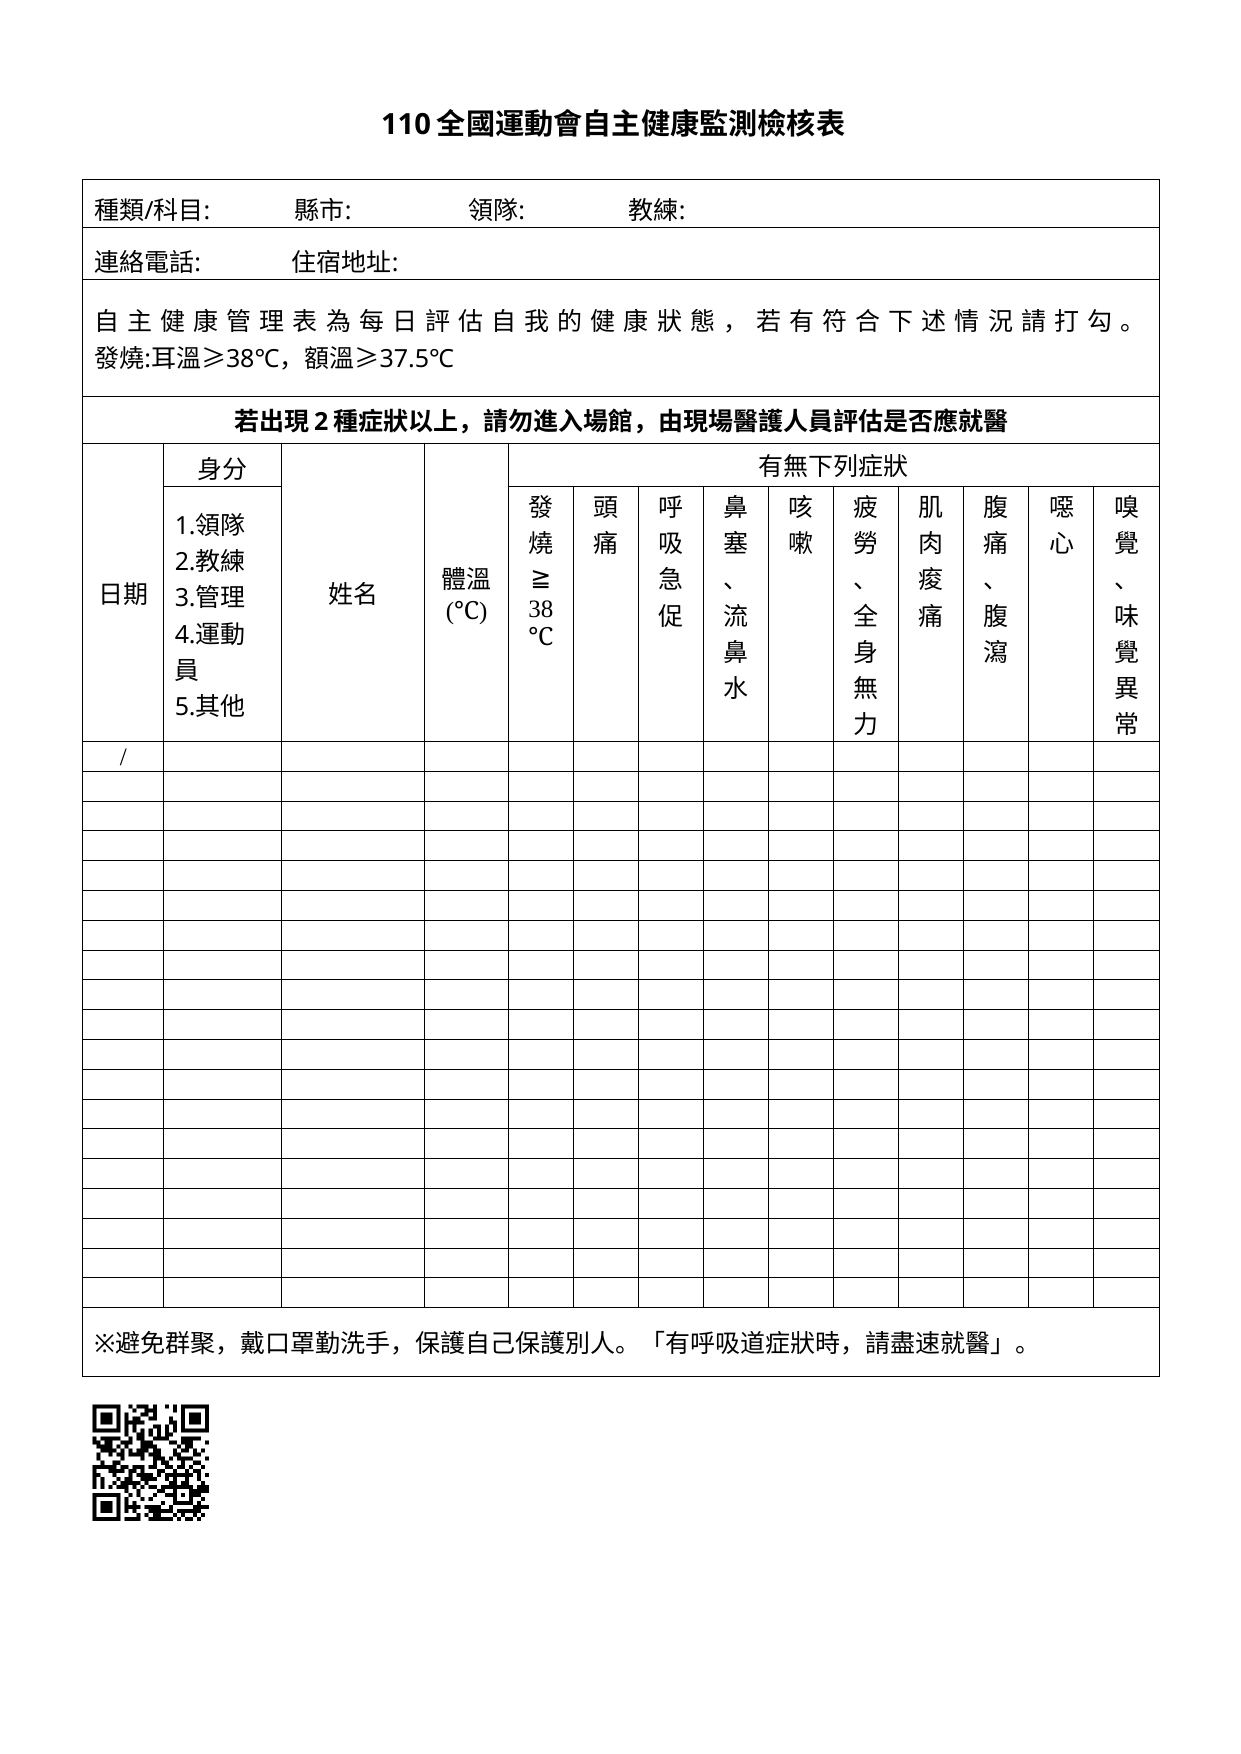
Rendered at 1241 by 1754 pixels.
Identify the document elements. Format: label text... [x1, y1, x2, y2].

table_cell [1029, 891, 1093, 920]
table_cell [834, 980, 898, 1009]
table_cell [425, 802, 508, 830]
table_cell [899, 1070, 963, 1098]
table_cell [769, 921, 833, 949]
table_cell [1094, 772, 1159, 801]
table_cell [899, 772, 963, 801]
table_cell [83, 1070, 163, 1098]
table_cell [83, 802, 163, 830]
table_cell [164, 772, 281, 801]
table_cell [509, 861, 573, 890]
table_cell [964, 891, 1028, 920]
table_cell [425, 1249, 508, 1277]
table_cell [83, 980, 163, 1009]
table_cell [1029, 742, 1093, 771]
table_cell [164, 921, 281, 949]
table_cell [164, 951, 281, 979]
table_cell [574, 1249, 638, 1277]
table_cell [164, 1249, 281, 1277]
table_cell [574, 1100, 638, 1128]
table_cell [1029, 1159, 1093, 1188]
table_cell [834, 1100, 898, 1128]
table_cell [769, 980, 833, 1009]
table_cell [1094, 831, 1159, 860]
table_cell [704, 861, 768, 890]
table_cell [1029, 1100, 1093, 1128]
table_cell [964, 1249, 1028, 1277]
table_cell [282, 831, 424, 860]
table_cell [834, 1040, 898, 1069]
table_cell [282, 742, 424, 771]
table_cell [509, 1249, 573, 1277]
table_cell [1094, 1189, 1159, 1218]
table_cell [704, 742, 768, 771]
table_cell [509, 951, 573, 979]
table_cell [1029, 980, 1093, 1009]
table_cell [704, 1189, 768, 1218]
table_cell [834, 1278, 898, 1307]
table_cell [899, 1189, 963, 1218]
table_cell [164, 802, 281, 830]
table_cell [639, 831, 703, 860]
table_cell [574, 1159, 638, 1188]
table_cell [769, 1249, 833, 1277]
table_cell [769, 1100, 833, 1128]
table_cell [769, 742, 833, 771]
table_cell [1094, 1219, 1159, 1247]
table_cell 呼 吸 急 促 [639, 487, 703, 741]
table_cell [964, 921, 1028, 949]
table_cell 連絡電話: 住宿地址: [83, 228, 1159, 279]
table_cell [83, 951, 163, 979]
table_cell [834, 802, 898, 830]
table_cell [164, 861, 281, 890]
table_cell [574, 772, 638, 801]
table_cell [282, 1278, 424, 1307]
table_cell [509, 831, 573, 860]
table_cell [639, 772, 703, 801]
table_cell 自主健康管理表為每日評估自我的健康狀態，若有符合下述情況請打勾。 發燒:耳溫≥38℃，額溫≥37.5℃ [83, 280, 1159, 396]
table_cell [639, 1249, 703, 1277]
table_cell [574, 951, 638, 979]
table_cell [964, 1129, 1028, 1158]
table_cell 噁 心 [1029, 487, 1093, 741]
table_cell [899, 861, 963, 890]
table_cell [899, 1249, 963, 1277]
table_cell [899, 831, 963, 860]
table_cell [834, 831, 898, 860]
table_cell [899, 742, 963, 771]
table_cell 姓名 [282, 444, 424, 741]
table_cell [574, 980, 638, 1009]
picture [72, 1384, 229, 1541]
table_cell [1094, 951, 1159, 979]
table_cell [509, 1070, 573, 1098]
table_cell [964, 742, 1028, 771]
table_cell [1029, 1040, 1093, 1069]
table_cell [83, 1159, 163, 1188]
table_cell [282, 980, 424, 1009]
table_cell [509, 980, 573, 1009]
table_cell [899, 1100, 963, 1128]
table_cell 疲 勞 、 全 身 無 力 [834, 487, 898, 741]
table_cell [1094, 891, 1159, 920]
table_cell [574, 802, 638, 830]
table_cell ※避免群聚，戴口罩勤洗手，保護自己保護別人。「有呼吸道症狀時，請盡速就醫」。 [83, 1308, 1159, 1376]
table_cell [769, 1219, 833, 1247]
table_cell [509, 1010, 573, 1039]
table_cell [1094, 1040, 1159, 1069]
table_cell [425, 772, 508, 801]
table_cell [1029, 1189, 1093, 1218]
table_cell [164, 1159, 281, 1188]
table_cell [164, 1129, 281, 1158]
table_cell [425, 980, 508, 1009]
table_cell 肌 肉 痠 痛 [899, 487, 963, 741]
table_cell 嗅 覺 、 味 覺 異 常 [1094, 487, 1159, 741]
table_cell [639, 802, 703, 830]
table_cell [704, 891, 768, 920]
table_cell [769, 802, 833, 830]
table_cell [964, 831, 1028, 860]
table_cell [282, 1189, 424, 1218]
table_cell [282, 772, 424, 801]
table_cell / [83, 742, 163, 771]
table_cell [574, 891, 638, 920]
table_cell [964, 772, 1028, 801]
table_cell [834, 891, 898, 920]
table_cell [834, 1010, 898, 1039]
table_cell [639, 891, 703, 920]
table_cell [282, 1159, 424, 1188]
table_cell [282, 1100, 424, 1128]
table_cell [83, 861, 163, 890]
table_cell [1029, 1249, 1093, 1277]
table_cell [425, 1070, 508, 1098]
table_cell [639, 1189, 703, 1218]
table_cell [899, 1129, 963, 1158]
table_cell [964, 1040, 1028, 1069]
table_cell [164, 831, 281, 860]
table_cell 頭 痛 [574, 487, 638, 741]
table_cell [509, 891, 573, 920]
table_cell [509, 1040, 573, 1069]
table_cell [1094, 1129, 1159, 1158]
table_cell [164, 1100, 281, 1128]
table_cell 身分 [164, 444, 281, 486]
table_cell [1094, 802, 1159, 830]
table_cell [639, 1278, 703, 1307]
table_cell [639, 1010, 703, 1039]
table_cell [1029, 1219, 1093, 1247]
table_cell [639, 861, 703, 890]
table_cell [769, 891, 833, 920]
table_cell [704, 1278, 768, 1307]
table_cell [704, 951, 768, 979]
table_cell [574, 742, 638, 771]
table_cell [704, 1129, 768, 1158]
table_cell [1029, 1070, 1093, 1098]
table_cell [769, 1010, 833, 1039]
table_cell [83, 1100, 163, 1128]
table_cell [574, 861, 638, 890]
table_cell [639, 1040, 703, 1069]
table_cell [282, 951, 424, 979]
table_cell [164, 1278, 281, 1307]
table_cell [1029, 1010, 1093, 1039]
table_cell [574, 1010, 638, 1039]
table_cell [899, 891, 963, 920]
table_cell [1094, 861, 1159, 890]
table_cell [83, 1249, 163, 1277]
table_cell [509, 921, 573, 949]
table_cell [83, 1040, 163, 1069]
table_cell [282, 891, 424, 920]
table_cell [704, 1100, 768, 1128]
table_cell [282, 1219, 424, 1247]
table_cell [899, 802, 963, 830]
table_cell [964, 1278, 1028, 1307]
table_cell [83, 1189, 163, 1218]
table_cell [574, 1040, 638, 1069]
table_cell [639, 1159, 703, 1188]
table_cell [769, 1189, 833, 1218]
table_cell [425, 1100, 508, 1128]
table_header [83, 101, 1159, 179]
table_cell [425, 742, 508, 771]
table_cell [769, 1040, 833, 1069]
table_cell [834, 1070, 898, 1098]
table_cell [1094, 1100, 1159, 1128]
table_cell [639, 742, 703, 771]
table_cell [834, 951, 898, 979]
table_cell [282, 861, 424, 890]
table_cell [769, 1159, 833, 1188]
table_cell 種類/科目: 縣市: 領隊: 教練: [83, 180, 1159, 227]
table_cell [1029, 772, 1093, 801]
table_cell [964, 1100, 1028, 1128]
table_cell [282, 921, 424, 949]
table_cell [83, 831, 163, 860]
table_cell [834, 1219, 898, 1247]
table_cell [83, 772, 163, 801]
table_cell [639, 1219, 703, 1247]
table_cell [282, 1129, 424, 1158]
table_cell [574, 921, 638, 949]
table_cell [164, 742, 281, 771]
table_cell [425, 1189, 508, 1218]
table_cell 日期 [83, 444, 163, 741]
table_cell [899, 1040, 963, 1069]
table_cell [964, 1010, 1028, 1039]
table_cell [83, 1219, 163, 1247]
table_cell [769, 772, 833, 801]
table_cell 發 燒 ≧ 38 ℃ [509, 487, 573, 741]
table_cell [964, 951, 1028, 979]
table_cell [704, 1249, 768, 1277]
table_cell 1.領隊 2.教練 3.管理 4.運動員 5.其他 [164, 487, 281, 741]
table_cell [834, 921, 898, 949]
table_cell [83, 1278, 163, 1307]
table_cell [509, 1219, 573, 1247]
table_cell [509, 1189, 573, 1218]
table_cell [769, 1129, 833, 1158]
table_cell [164, 1010, 281, 1039]
table_cell [509, 1159, 573, 1188]
table_cell [164, 1070, 281, 1098]
table_cell [704, 980, 768, 1009]
table_cell [834, 742, 898, 771]
table_cell [425, 831, 508, 860]
table_cell [1094, 1010, 1159, 1039]
table_cell [964, 802, 1028, 830]
table_cell [509, 772, 573, 801]
table_cell [425, 1010, 508, 1039]
table_cell 鼻 塞 、 流 鼻 水 [704, 487, 768, 741]
table_cell [704, 772, 768, 801]
table_cell [164, 1189, 281, 1218]
table_cell [704, 831, 768, 860]
table_cell [425, 1159, 508, 1188]
table_cell [282, 802, 424, 830]
table_cell [164, 1040, 281, 1069]
table_cell [425, 891, 508, 920]
table_cell [899, 1219, 963, 1247]
table_cell [899, 980, 963, 1009]
table_cell [1029, 1129, 1093, 1158]
table_cell [899, 1010, 963, 1039]
table_cell [1094, 1249, 1159, 1277]
table_cell [282, 1040, 424, 1069]
table_cell [509, 1129, 573, 1158]
table_cell [1094, 980, 1159, 1009]
table_cell [1029, 802, 1093, 830]
table_cell [639, 1100, 703, 1128]
table_cell [639, 1070, 703, 1098]
table_cell [834, 861, 898, 890]
table_cell [83, 1129, 163, 1158]
table_cell [899, 921, 963, 949]
table_cell [769, 831, 833, 860]
table_cell [1029, 1278, 1093, 1307]
table_cell [704, 802, 768, 830]
table_cell 腹 痛 、 腹 瀉 [964, 487, 1028, 741]
table_cell [834, 772, 898, 801]
table_cell [704, 1010, 768, 1039]
table_cell [1094, 1278, 1159, 1307]
table_cell [1094, 921, 1159, 949]
table_cell [509, 742, 573, 771]
table_cell [964, 1219, 1028, 1247]
table_cell [425, 1129, 508, 1158]
table_cell [1029, 861, 1093, 890]
table_cell [639, 951, 703, 979]
table_cell 若出現2種症狀以上，請勿進入場館，由現場醫護人員評估是否應就醫 [83, 397, 1159, 442]
table_cell [639, 1129, 703, 1158]
table_cell [964, 1159, 1028, 1188]
table_cell [964, 1070, 1028, 1098]
table_cell [834, 1249, 898, 1277]
table_cell [282, 1249, 424, 1277]
table_cell [704, 1159, 768, 1188]
table_cell [164, 1219, 281, 1247]
table_cell [769, 1278, 833, 1307]
table_cell [639, 921, 703, 949]
table_cell [425, 1219, 508, 1247]
table_cell [964, 980, 1028, 1009]
table_cell 體溫 (℃) [425, 444, 508, 741]
table_cell [769, 861, 833, 890]
table_cell [509, 1100, 573, 1128]
table_cell [425, 921, 508, 949]
table_cell [425, 861, 508, 890]
table_cell [1029, 831, 1093, 860]
table_cell [574, 1219, 638, 1247]
table_cell [964, 861, 1028, 890]
table_cell [509, 802, 573, 830]
table_cell [1094, 1159, 1159, 1188]
table_cell [425, 1040, 508, 1069]
table_cell [574, 831, 638, 860]
table_cell [834, 1159, 898, 1188]
table_cell [899, 1159, 963, 1188]
table_cell [83, 891, 163, 920]
table_cell [1094, 742, 1159, 771]
table_cell [769, 1070, 833, 1098]
table_cell [834, 1129, 898, 1158]
table_cell [425, 951, 508, 979]
table_cell [1094, 1070, 1159, 1098]
table_cell 咳 嗽 [769, 487, 833, 741]
table_cell [639, 980, 703, 1009]
table_cell 有無下列症狀 [509, 444, 1159, 486]
table_cell [574, 1189, 638, 1218]
table_cell [574, 1129, 638, 1158]
table_cell [574, 1278, 638, 1307]
table_cell [964, 1189, 1028, 1218]
table_cell [282, 1010, 424, 1039]
table_cell [574, 1070, 638, 1098]
table_cell [769, 951, 833, 979]
table_cell [899, 951, 963, 979]
table_cell [899, 1278, 963, 1307]
table_cell [704, 1070, 768, 1098]
table_cell [1029, 951, 1093, 979]
table_cell [704, 1219, 768, 1247]
table_cell [83, 1010, 163, 1039]
table_cell [164, 980, 281, 1009]
table_cell [834, 1189, 898, 1218]
table_cell [425, 1278, 508, 1307]
table_cell [509, 1278, 573, 1307]
table_cell [704, 921, 768, 949]
table_cell [704, 1040, 768, 1069]
table_cell [164, 891, 281, 920]
table_cell [282, 1070, 424, 1098]
table_cell [1029, 921, 1093, 949]
table_cell [83, 921, 163, 949]
